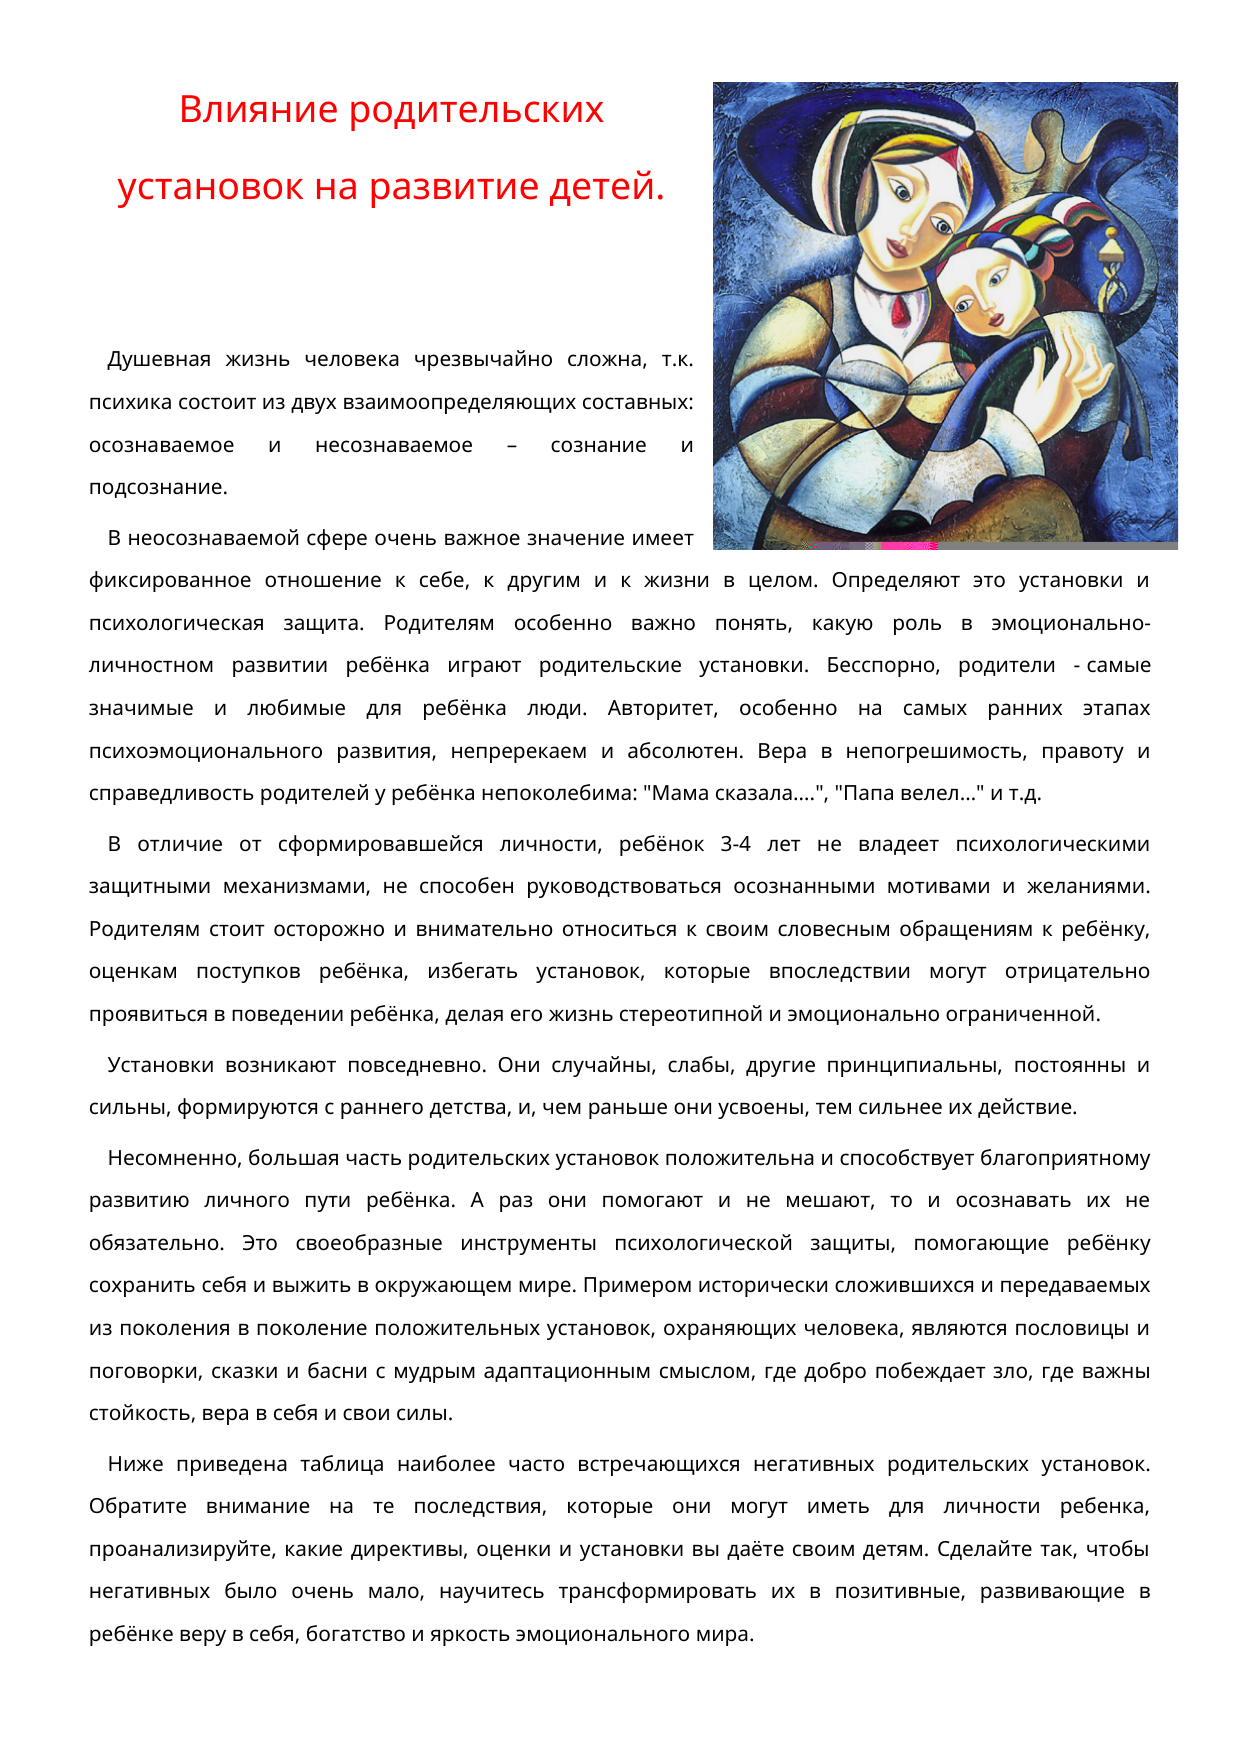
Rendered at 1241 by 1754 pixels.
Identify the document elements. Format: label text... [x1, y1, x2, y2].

text В неосознаваемой сфере очень важное значение имеет фиксированное отношение к себе, к другим и к жизни в целом. Определяют это установки и психологическая защита. Родителям особенно важно понять, какую роль в эмоционально-личностном развитии ребёнка играют родительские установки. Бесспорно, родители - самые значимые и любимые для ребёнка люди. Авторитет, особенно на самых ранних этапах психоэмоционального развития, непререкаем и абсолютен. Вера в непогрешимость, правоту и справедливость родителей у ребёнка непоколебима: "Мама сказала….", "Папа велел…" и т.д. [89, 523, 1152, 807]
text Влияние родительских установок на развитие детей. [89, 83, 712, 210]
text Несомненно, большая часть родительских установок положительна и способствует благоприятному развитию личного пути ребёнка. А раз они помогают и не мешают, то и осознавать их не обязательно. Это своеобразные инструменты психологической защиты, помогающие ребёнку сохранить себя и выжить в окружающем мире. Примером исторически сложившихся и передаваемых из поколения в поколение положительных установок, охраняющих человека, являются пословицы и поговорки, сказки и басни с мудрым адаптационным смыслом, где добро побеждает зло, где важны стойкость, вера в себя и свои силы. [89, 1143, 1152, 1427]
picture [712, 82, 1178, 548]
text Душевная жизнь человека чрезвычайно сложна, т.к. психика состоит из двух взаимоопределяющих составных: осознаваемое и несознаваемое – сознание и подсознание. [89, 344, 712, 501]
text Установки возникают повседневно. Они случайны, слабы, другие принципиальны, постоянны и сильны, формируются с раннего детства, и, чем раньше они усвоены, тем сильнее их действие. [89, 1050, 1152, 1121]
text В отличие от сформировавшейся личности, ребёнок 3-4 лет не владеет психологическими защитными механизмами, не способен руководствоваться осознанными мотивами и желаниями. Родителям стоит осторожно и внимательно относиться к своим словесным обращениям к ребёнку, оценкам поступков ребёнка, избегать установок, которые впоследствии могут отрицательно проявиться в поведении ребёнка, делая его жизнь стереотипной и эмоционально ограниченной. [89, 829, 1152, 1028]
text Ниже приведена таблица наиболее часто встречающихся негативных родительских установок. Обратите внимание на те последствия, которые они могут иметь для личности ребенка, проанализируйте, какие директивы, оценки и установки вы даёте своим детям. Сделайте так, чтобы негативных было очень мало, научитесь трансформировать их в позитивные, развивающие в ребёнке веру в себя, богатство и яркость эмоционального мира. [89, 1449, 1152, 1648]
